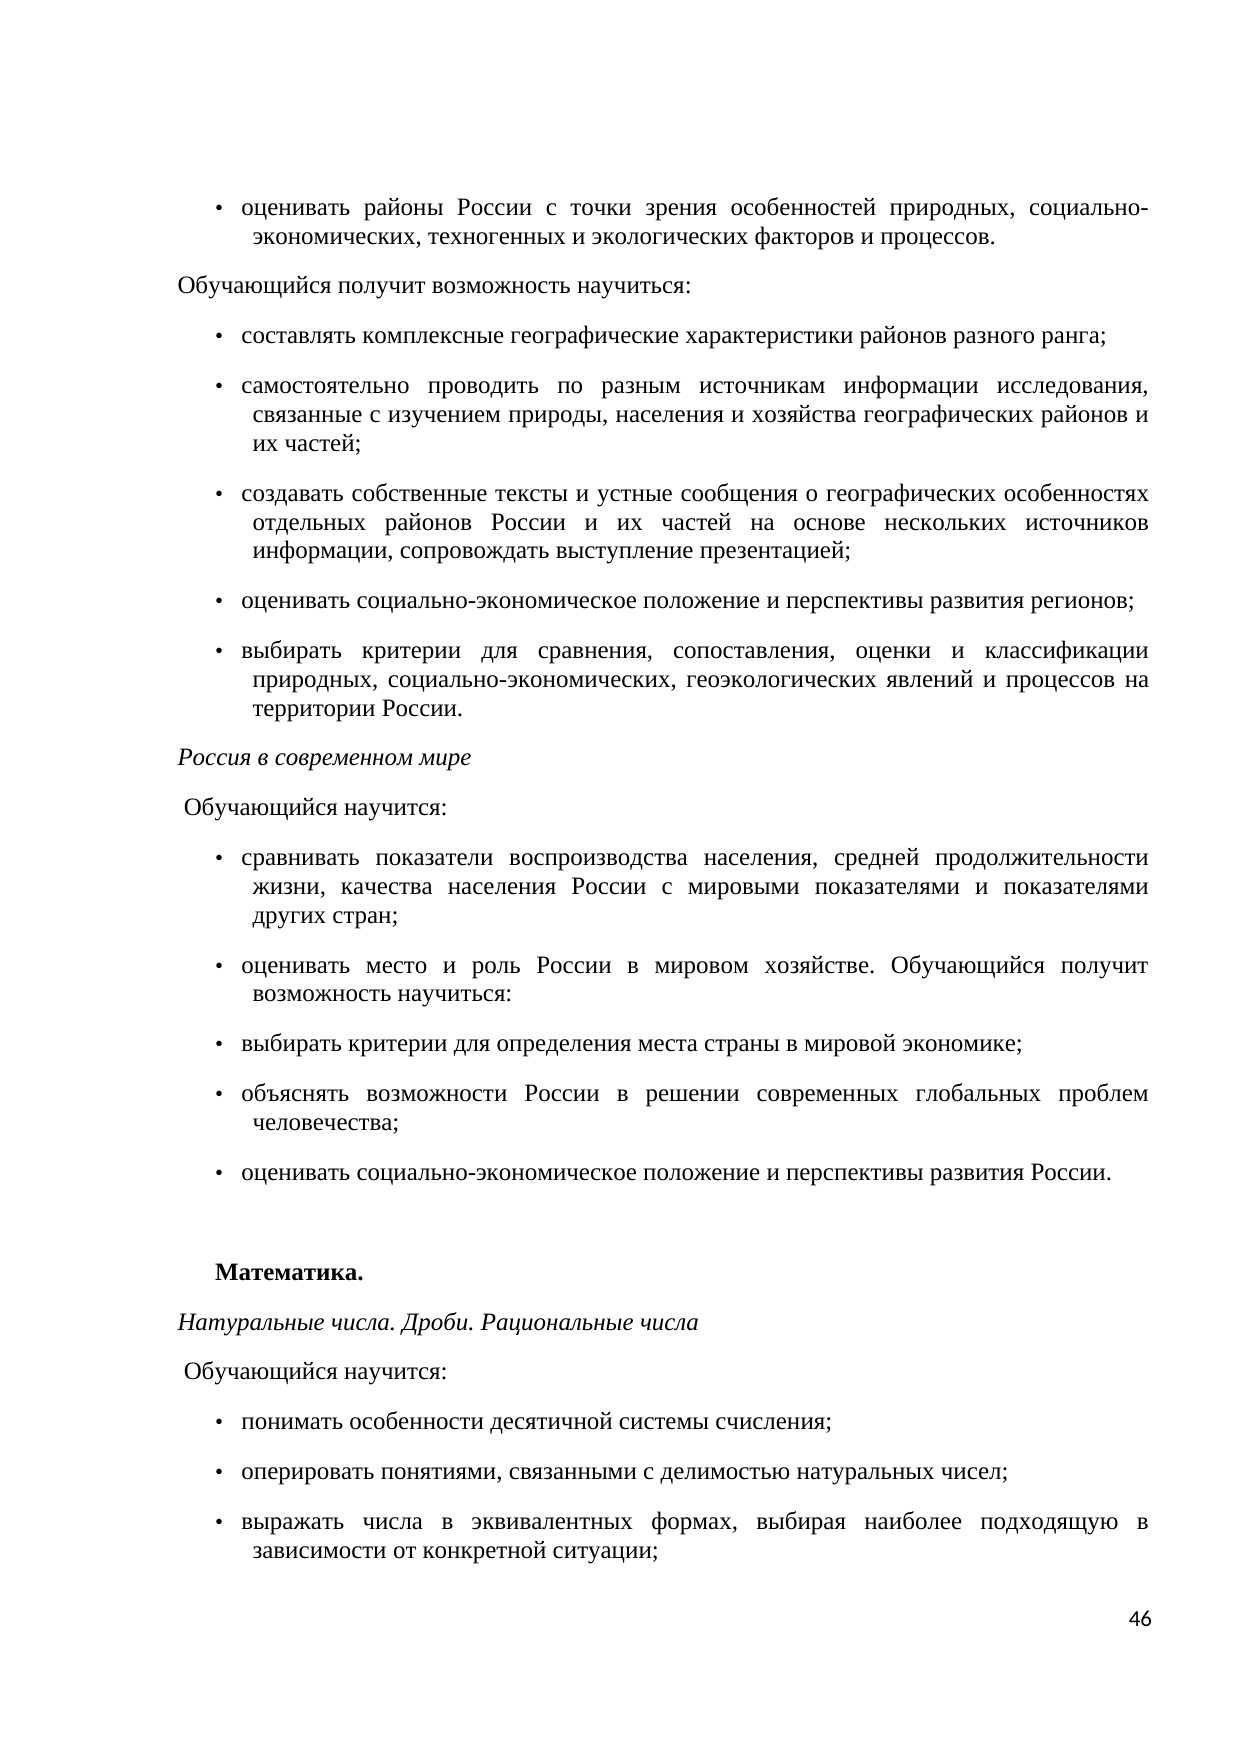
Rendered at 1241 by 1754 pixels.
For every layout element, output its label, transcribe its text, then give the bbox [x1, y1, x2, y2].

list составлять комплексные географические характеристики районов разного ранга; [215, 321, 1149, 349]
list сравнивать показатели воспроизводства населения, средней продолжительности жизни, качества населения России с мировыми показателями и показателями других стран; [215, 842, 1149, 928]
list оценивать социально-экономическое положение и перспективы развития России. [215, 1157, 1149, 1186]
text Обучающийся научится: [177, 1356, 1149, 1385]
list создавать собственные тексты и устные сообщения о географических особенностях отдельных районов России и их частей на основе нескольких источников информации, сопровождать выступление презентацией; [215, 478, 1149, 564]
list понимать особенности десятичной системы счисления; [215, 1406, 1149, 1435]
list выбирать критерии для сравнения, сопоставления, оценки и классификации природных, социально-экономических, геоэкологических явлений и процессов на территории России. [215, 635, 1149, 721]
list оценивать районы России с точки зрения особенностей природных, социально- экономических, техногенных и экологических факторов и процессов. [215, 192, 1149, 249]
list выбирать критерии для определения места страны в мировой экономике; [215, 1028, 1149, 1057]
list оперировать понятиями, связанными с делимостью натуральных чисел; [215, 1456, 1149, 1485]
text Россия в современном мире [177, 742, 1149, 771]
list выражать числа в эквивалентных формах, выбирая наиболее подходящую в зависимости от конкретной ситуации; [215, 1506, 1149, 1564]
text Обучающийся научится: [177, 792, 1149, 821]
list оценивать место и роль России в мировом хозяйстве. Обучающийся получит возможность научиться: [215, 950, 1149, 1007]
list самостоятельно проводить по разным источникам информации исследования, связанные с изучением природы, населения и хозяйства географических районов и их частей; [215, 370, 1149, 457]
text Натуральные числа. Дроби. Рациональные числа [177, 1307, 1149, 1335]
list оценивать социально-экономическое положение и перспективы развития регионов; [215, 585, 1149, 614]
text Математика. [215, 1257, 1149, 1285]
text Обучающийся получит возможность научиться: [177, 271, 1149, 299]
list объяснять возможности России в решении современных глобальных проблем человечества; [215, 1078, 1149, 1136]
